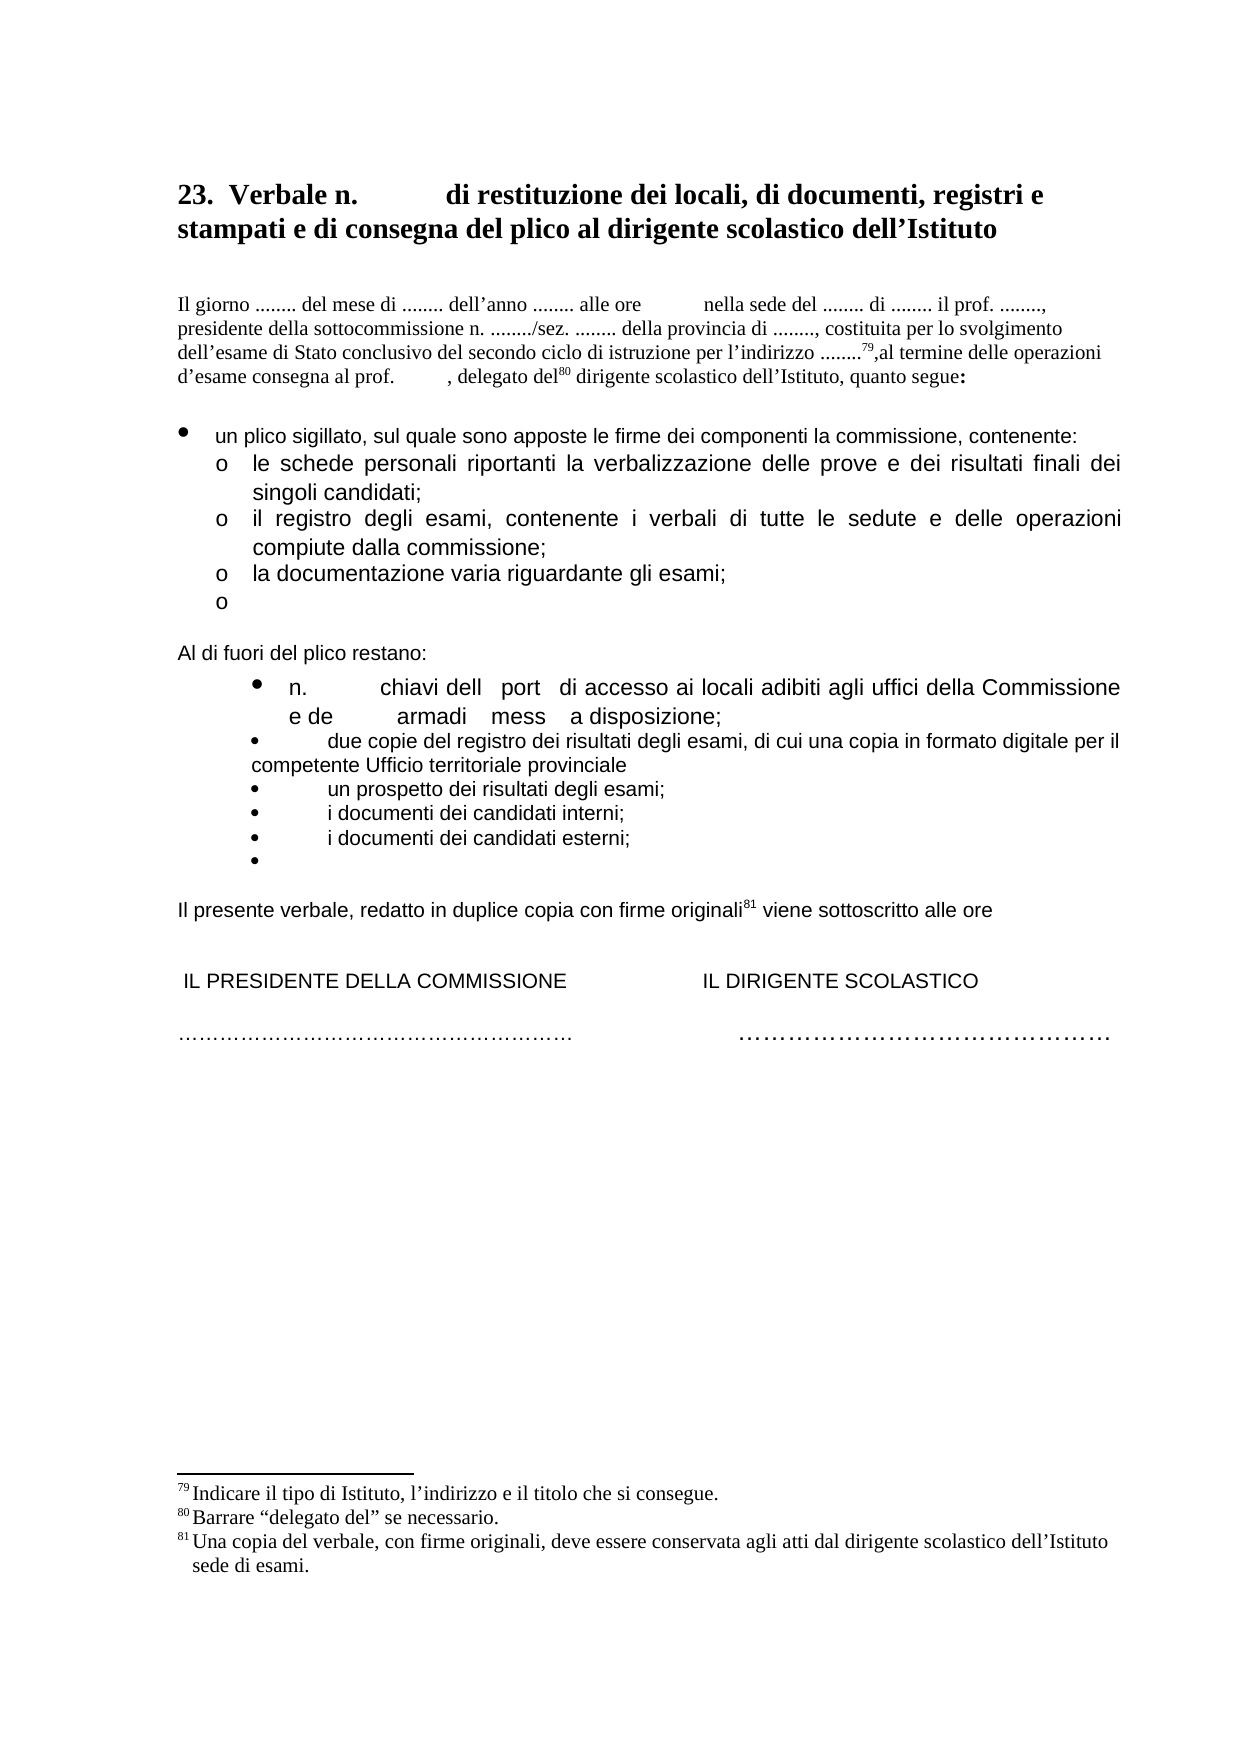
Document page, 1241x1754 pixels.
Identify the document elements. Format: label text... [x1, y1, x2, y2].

text Il presente verbale, redatto in duplice copia con firme originali viene sottoscritto alle ore [177, 897, 1122, 921]
text ………………………………………………… ……………………………………… [177, 1017, 1122, 1046]
list la documentazione varia riguardante gli esami; [215, 560, 1122, 588]
subtitle 23. Verbale n. di restituzione dei locali, di documenti, registri e stampati e di consegna del plico al dirigente scolastico dell’Istituto [177, 177, 1122, 244]
text Il giorno ........ del mese di ........ dell’anno ........ alle ore nella sede del ........ di ........ il prof. ........, presidente della sottocommissione n. ......../sez. ........ della provincia di ........, costituita per lo svolgimento dell’esame di Stato conclusivo del secondo ciclo di istruzione per l’indirizzo ........,al termine delle operazioni d’esame consegna al prof. , delegato del dirigente scolastico dell’Istituto, quanto segue: [177, 292, 1122, 388]
list i documenti dei candidati interni; [251, 801, 1122, 825]
text Al di fuori del plico restano: [177, 640, 1122, 664]
list due copie del registro dei risultati degli esami, di cui una copia in formato digitale per il competente Ufficio territoriale provinciale [251, 729, 1122, 777]
list i documenti dei candidati esterni; [251, 825, 1122, 849]
list un plico sigillato, sul quale sono apposte le firme dei componenti la commissione, contenente: [177, 412, 1122, 450]
list le schede personali riportanti la verbalizzazione delle prove e dei risultati finali dei singoli candidati; [215, 450, 1122, 505]
list il registro degli esami, contenente i verbali di tutte le sedute e delle operazioni compiute dalla commissione; [215, 505, 1122, 560]
list n. chiavi dell port di accesso ai locali adibiti agli uffici della Commissione e de armadi mess a disposizione; [251, 664, 1122, 729]
list un prospetto dei risultati degli esami; [251, 777, 1122, 801]
text IL PRESIDENTE DELLA COMMISSIONE IL DIRIGENTE SCOLASTICO [177, 969, 1122, 993]
